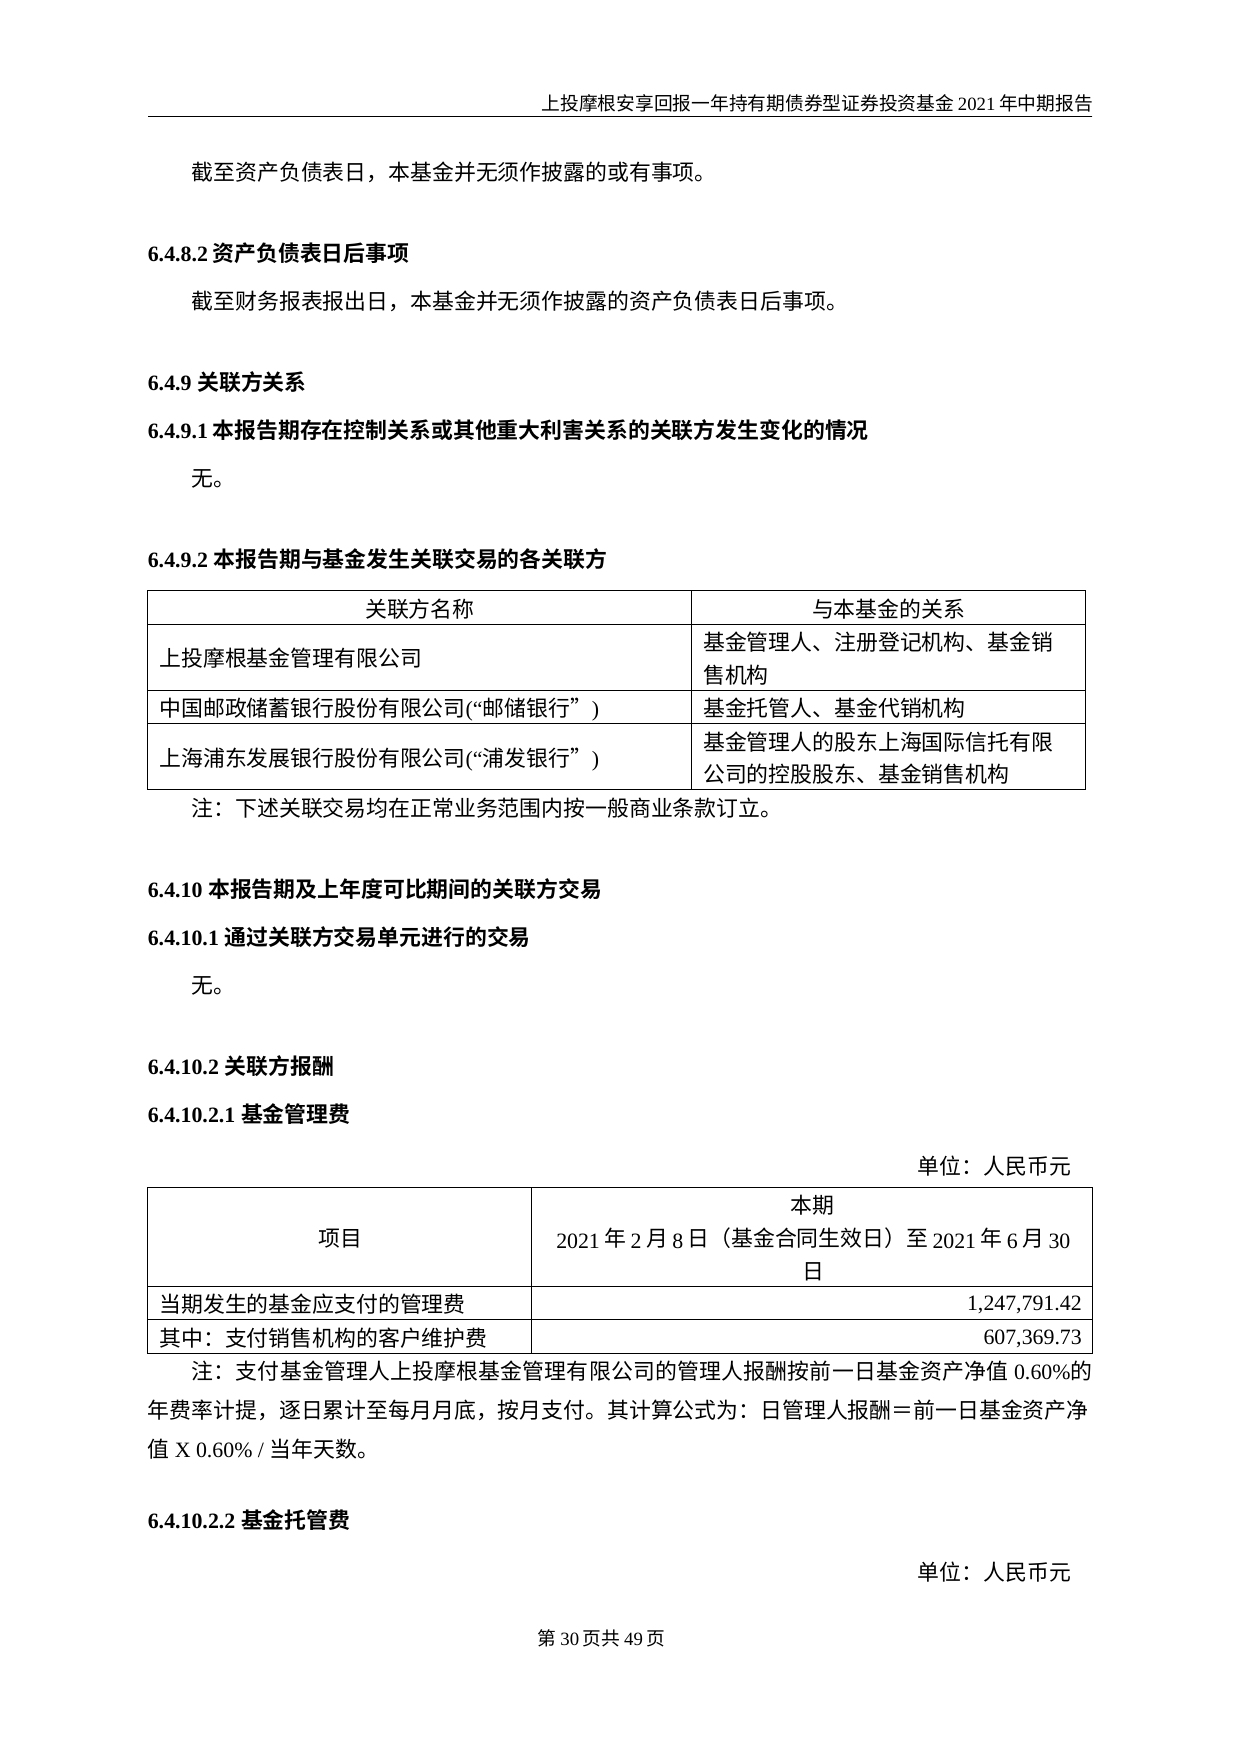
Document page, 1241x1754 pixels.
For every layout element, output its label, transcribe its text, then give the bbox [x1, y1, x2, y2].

table_cell 上海浦东发展银行股份有限公司(“浦发银行”) [148, 724, 691, 789]
text 6.4.9.2 本报告期与基金发生关联交易的各关联方 [148, 542, 1092, 574]
text 6.4.10.2.2 基金托管费 [148, 1503, 1092, 1535]
table_header 项目 [148, 1188, 531, 1286]
text 无。 [148, 968, 1092, 1000]
text 无。 [148, 461, 1092, 493]
text 6.4.10.1 通过关联方交易单元进行的交易 [148, 919, 1092, 952]
text 6.4.9.1本报告期存在控制关系或其他重大利害关系的关联方发生变化的情况 [148, 413, 1092, 445]
table_cell 1,247,791.42 [532, 1287, 1092, 1319]
text 截至财务报表报出日，本基金并无须作披露的资产负债表日后事项。 [148, 283, 1092, 316]
table_header 与本基金的关系 [692, 591, 1085, 624]
table_cell 607,369.73 [532, 1320, 1092, 1353]
table_cell 基金管理人的股东上海国际信托有限公司的控股股东、基金销售机构 [692, 724, 1085, 789]
table_cell 上投摩根基金管理有限公司 [148, 625, 691, 690]
table_cell 基金管理人、注册登记机构、基金销售机构 [692, 625, 1085, 690]
text 6.4.9 关联方关系 [148, 364, 1092, 397]
text 6.4.10.2 关联方报酬 [148, 1049, 1092, 1081]
table_cell 基金托管人、基金代销机构 [692, 691, 1085, 723]
text 6.4.10.2.1 基金管理费 [148, 1097, 1092, 1129]
table_header 关联方名称 [148, 591, 691, 624]
text 6.4.8.2资产负债表日后事项 [148, 235, 1092, 268]
text 单位：人民币元 [149, 1148, 1071, 1181]
table_cell 当期发生的基金应支付的管理费 [148, 1287, 531, 1319]
table_cell 其中：支付销售机构的客户维护费 [148, 1320, 531, 1353]
table_header 本期 2021年2月8日（基金合同生效日）至2021年6月30日 [532, 1188, 1092, 1286]
text 截至资产负债表日，本基金并无须作披露的或有事项。 [148, 154, 1092, 187]
text 注：下述关联交易均在正常业务范围内按一般商业条款订立。 [148, 790, 1092, 823]
text 单位：人民币元 [149, 1554, 1071, 1587]
text 注：支付基金管理人上投摩根基金管理有限公司的管理人报酬按前一日基金资产净值0.60%的年费率计提，逐日累计至每月月底，按月支付。其计算公式为：日管理人报酬＝前一日基金资产净值 X 0.60% / 当年天数。 [148, 1354, 1092, 1464]
text 6.4.10 本报告期及上年度可比期间的关联方交易 [148, 871, 1092, 904]
table_cell 中国邮政储蓄银行股份有限公司(“邮储银行”) [148, 691, 691, 723]
